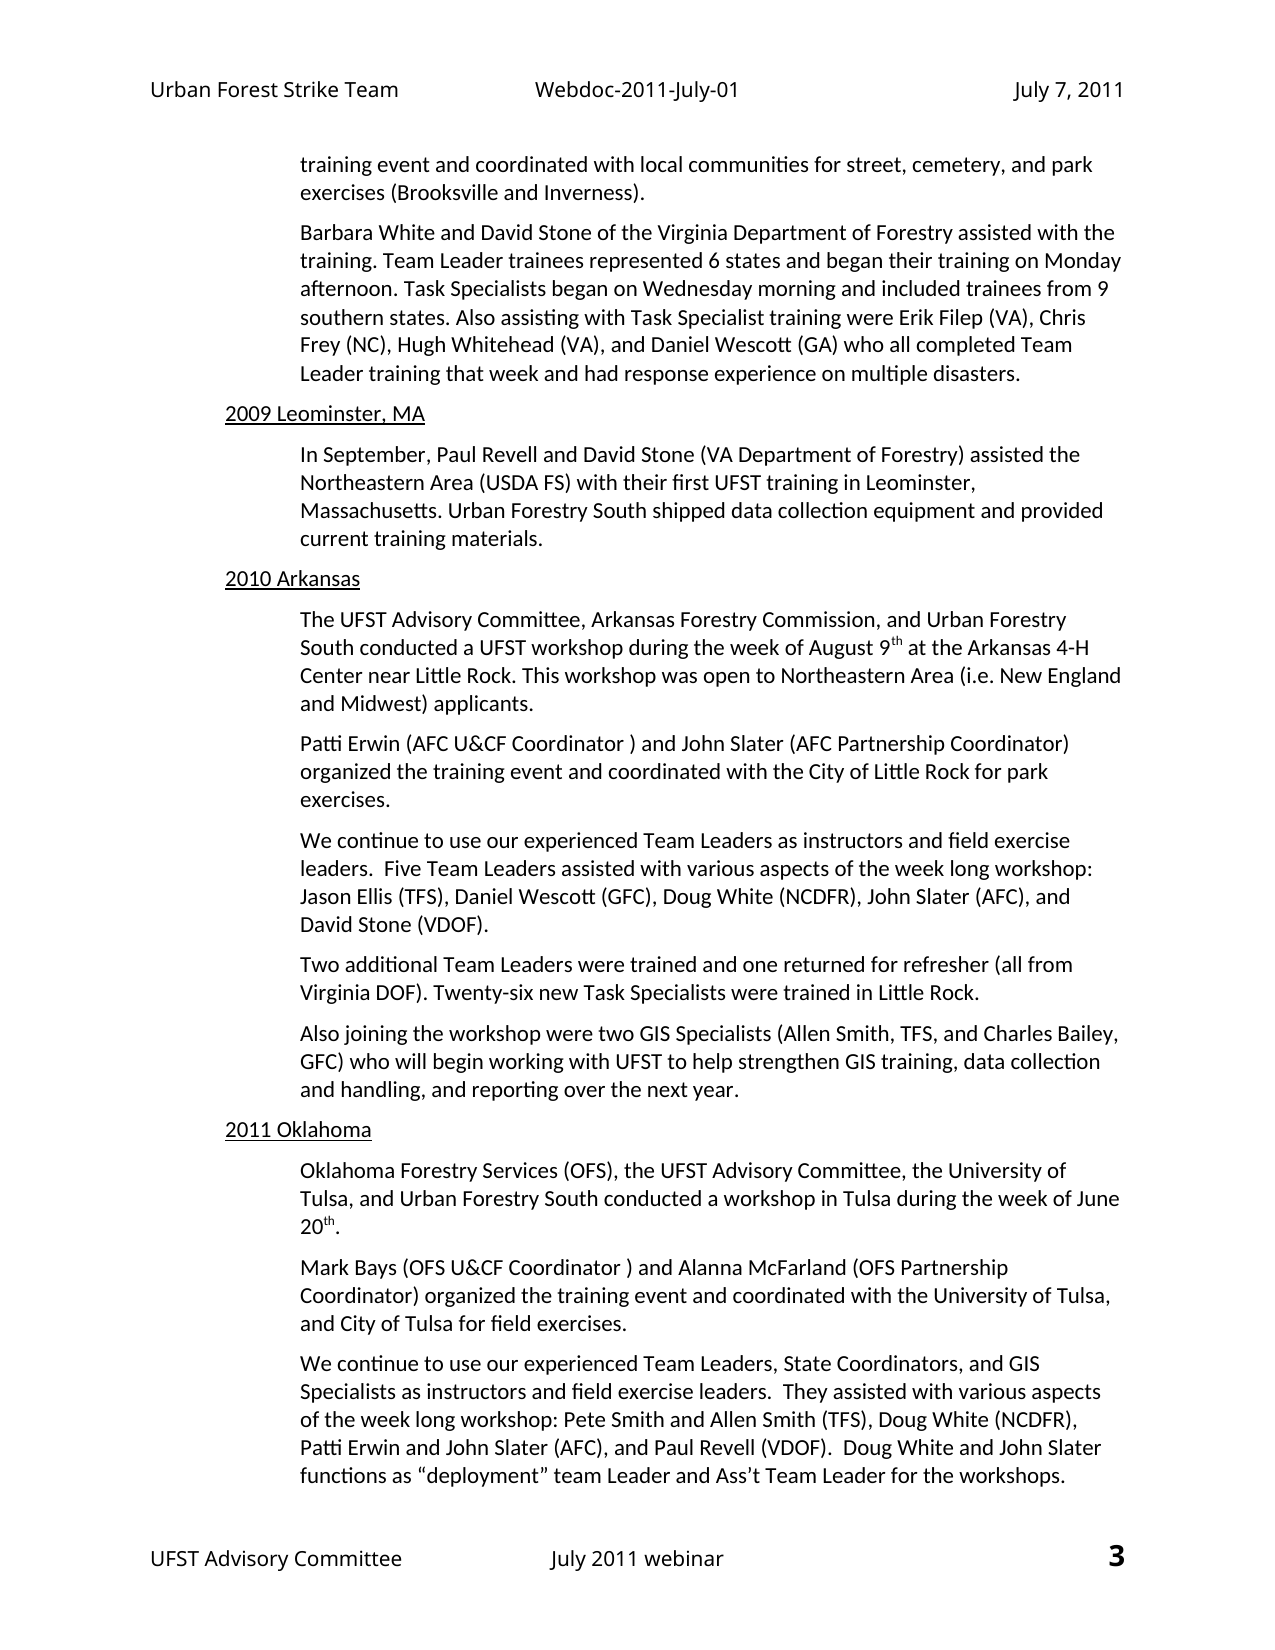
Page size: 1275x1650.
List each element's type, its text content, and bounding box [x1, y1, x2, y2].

text Two additional Team Leaders were trained and one returned for refresher (all from Virginia DOF). Twenty-six new Task Specialists were trained in Little Rock. [300, 951, 1125, 1007]
text In September, Paul Revell and David Stone (VA Department of Forestry) assisted the Northeastern Area (USDA FS) with their first UFST training in Leominster, Massachusetts. Urban Forestry South shipped data collection equipment and provided current training materials. [300, 440, 1125, 552]
text Also joining the workshop were two GIS Specialists (Allen Smith, TFS, and Charles Bailey, GFC) who will begin working with UFST to help strengthen GIS training, data collection and handling, and reporting over the next year. [300, 1019, 1125, 1103]
text The UFST Advisory Committee, Arkansas Forestry Commission, and Urban Forestry South conducted a UFST workshop during the week of August 9th at the Arkansas 4-H Center near Little Rock. This workshop was open to Northeastern Area (i.e. New England and Midwest) applicants. [300, 605, 1125, 717]
text Patti Erwin (AFC U&CF Coordinator ) and John Slater (AFC Partnership Coordinator) organized the training event and coordinated with the City of Little Rock for park exercises. [300, 729, 1125, 813]
text 2010 Arkansas [225, 564, 1125, 592]
text 2009 Leominster, MA [225, 399, 1125, 427]
text Mark Bays (OFS U&CF Coordinator ) and Alanna McFarland (OFS Partnership Coordinator) organized the training event and coordinated with the University of Tulsa, and City of Tulsa for field exercises. [300, 1253, 1125, 1337]
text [300, 150, 1125, 206]
text We continue to use our experienced Team Leaders as instructors and field exercise leaders. Five Team Leaders assisted with various aspects of the week long workshop: Jason Ellis (TFS), Daniel Wescott (GFC), Doug White (NCDFR), John Slater (AFC), and David Stone (VDOF). [300, 826, 1125, 938]
text Barbara White and David Stone of the Virginia Department of Forestry assisted with the training. Team Leader trainees represented 6 states and began their training on Monday afternoon. Task Specialists began on Wednesday morning and included trainees from 9 southern states. Also assisting with Task Specialist training were Erik Filep (VA), Chris Frey (NC), Hugh Whitehead (VA), and Daniel Wescott (GA) who all completed Team Leader training that week and had response experience on multiple disasters. [300, 218, 1125, 387]
text 2011 Oklahoma [225, 1116, 1125, 1144]
text We continue to use our experienced Team Leaders, State Coordinators, and GIS Specialists as instructors and field exercise leaders. They assisted with various aspects of the week long workshop: Pete Smith and Allen Smith (TFS), Doug White (NCDFR), Patti Erwin and John Slater (AFC), and Paul Revell (VDOF). Doug White and John Slater functions as “deployment” team Leader and Ass’t Team Leader for the workshops. [300, 1349, 1125, 1489]
text Oklahoma Forestry Services (OFS), the UFST Advisory Committee, the University of Tulsa, and Urban Forestry South conducted a workshop in Tulsa during the week of June 20th. [300, 1156, 1125, 1240]
